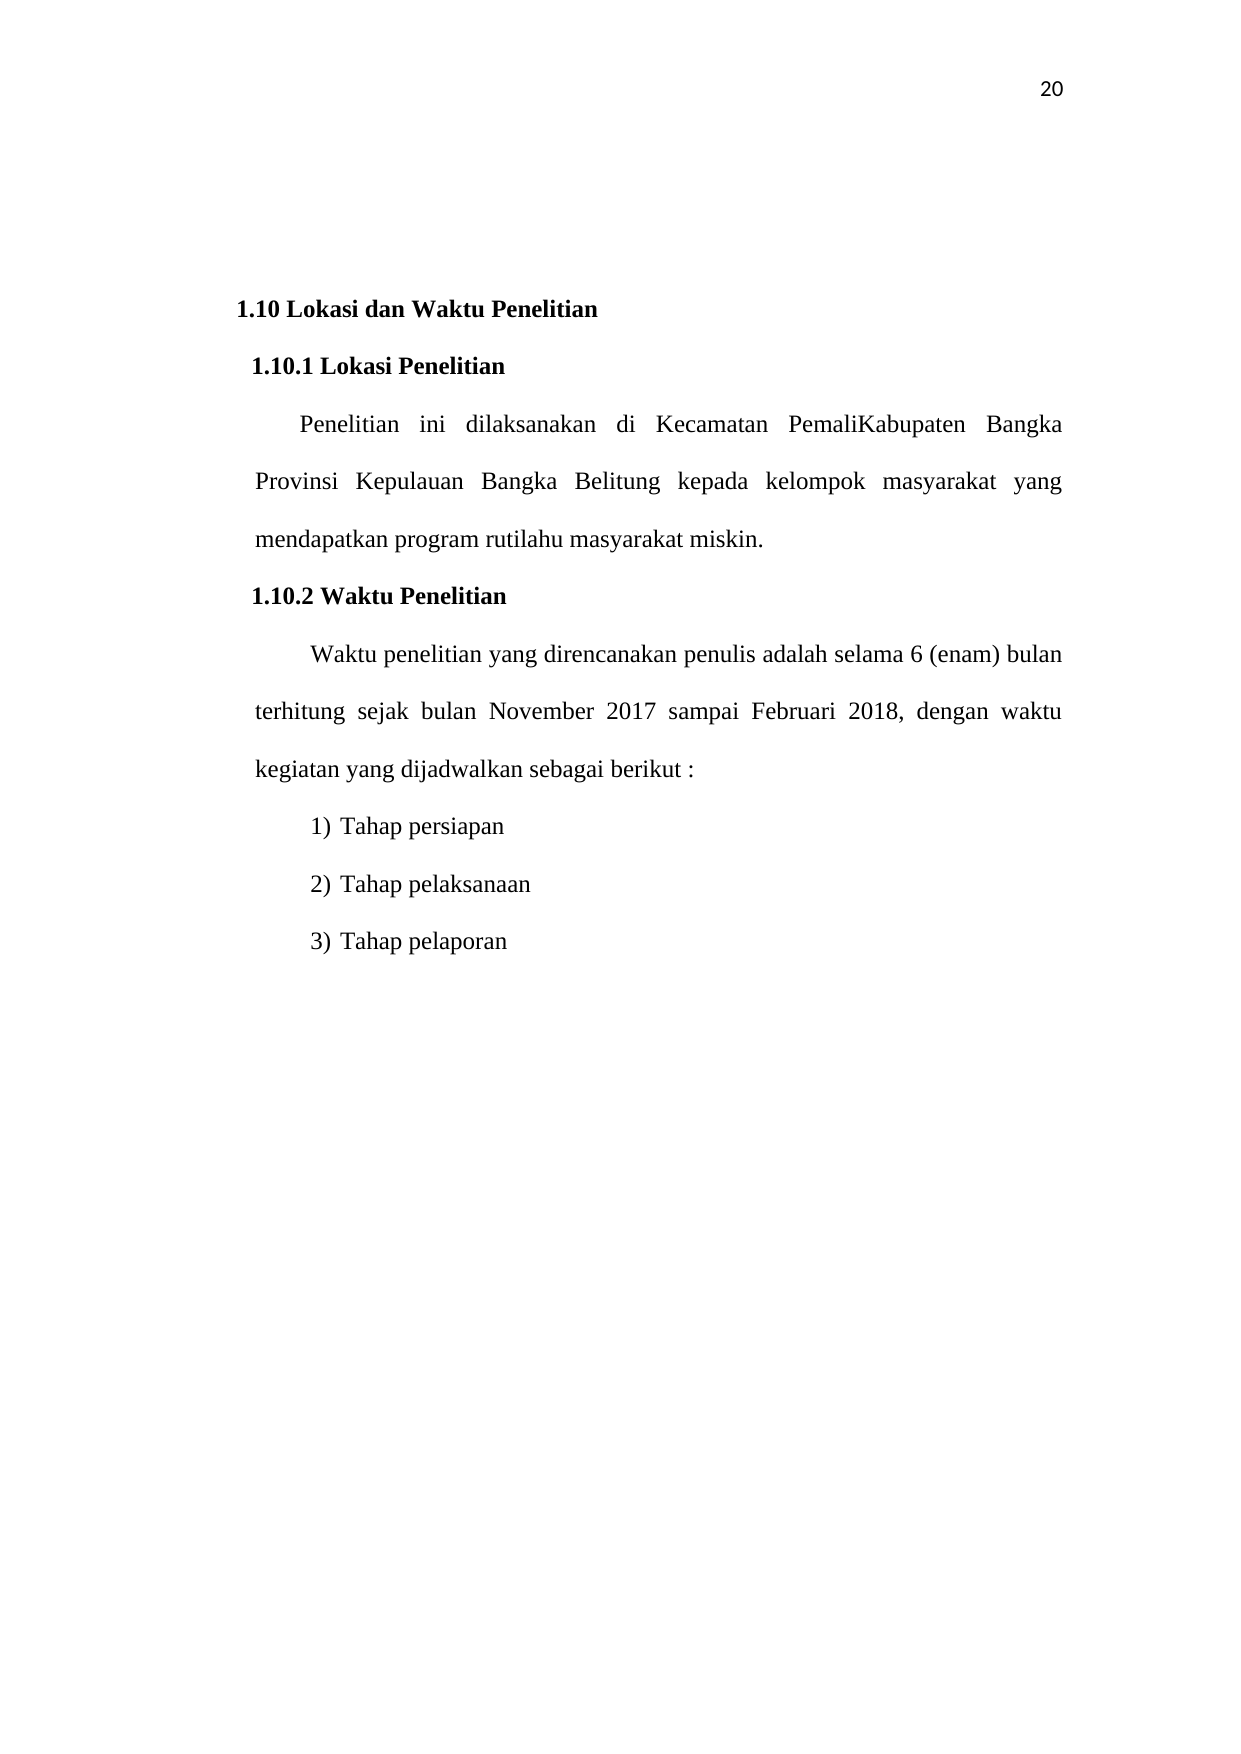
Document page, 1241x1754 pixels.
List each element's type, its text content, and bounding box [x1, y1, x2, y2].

list Waktu penelitian yang direncanakan penulis adalah selama 6 (enam) bulan terhitung sejak bulan November 2017 sampai Februari 2018, dengan waktu kegiatan yang dijadwalkan sebagai berikut : [255, 639, 1063, 782]
text 1.10.1 Lokasi Penelitian [251, 351, 1063, 380]
list Tahap persiapan [310, 811, 1063, 840]
text 1.10 Lokasi dan Waktu Penelitian [236, 294, 1063, 322]
list Penelitian ini dilaksanakan di Kecamatan PemaliKabupaten Bangka Provinsi Kepulauan Bangka Belitung kepada kelompok masyarakat yang mendapatkan program rutilahu masyarakat miskin. [255, 409, 1063, 552]
list Tahap pelaksanaan [310, 869, 1063, 897]
list Tahap pelaporan [310, 926, 1063, 955]
text 1.10.2 Waktu Penelitian [251, 581, 1063, 610]
